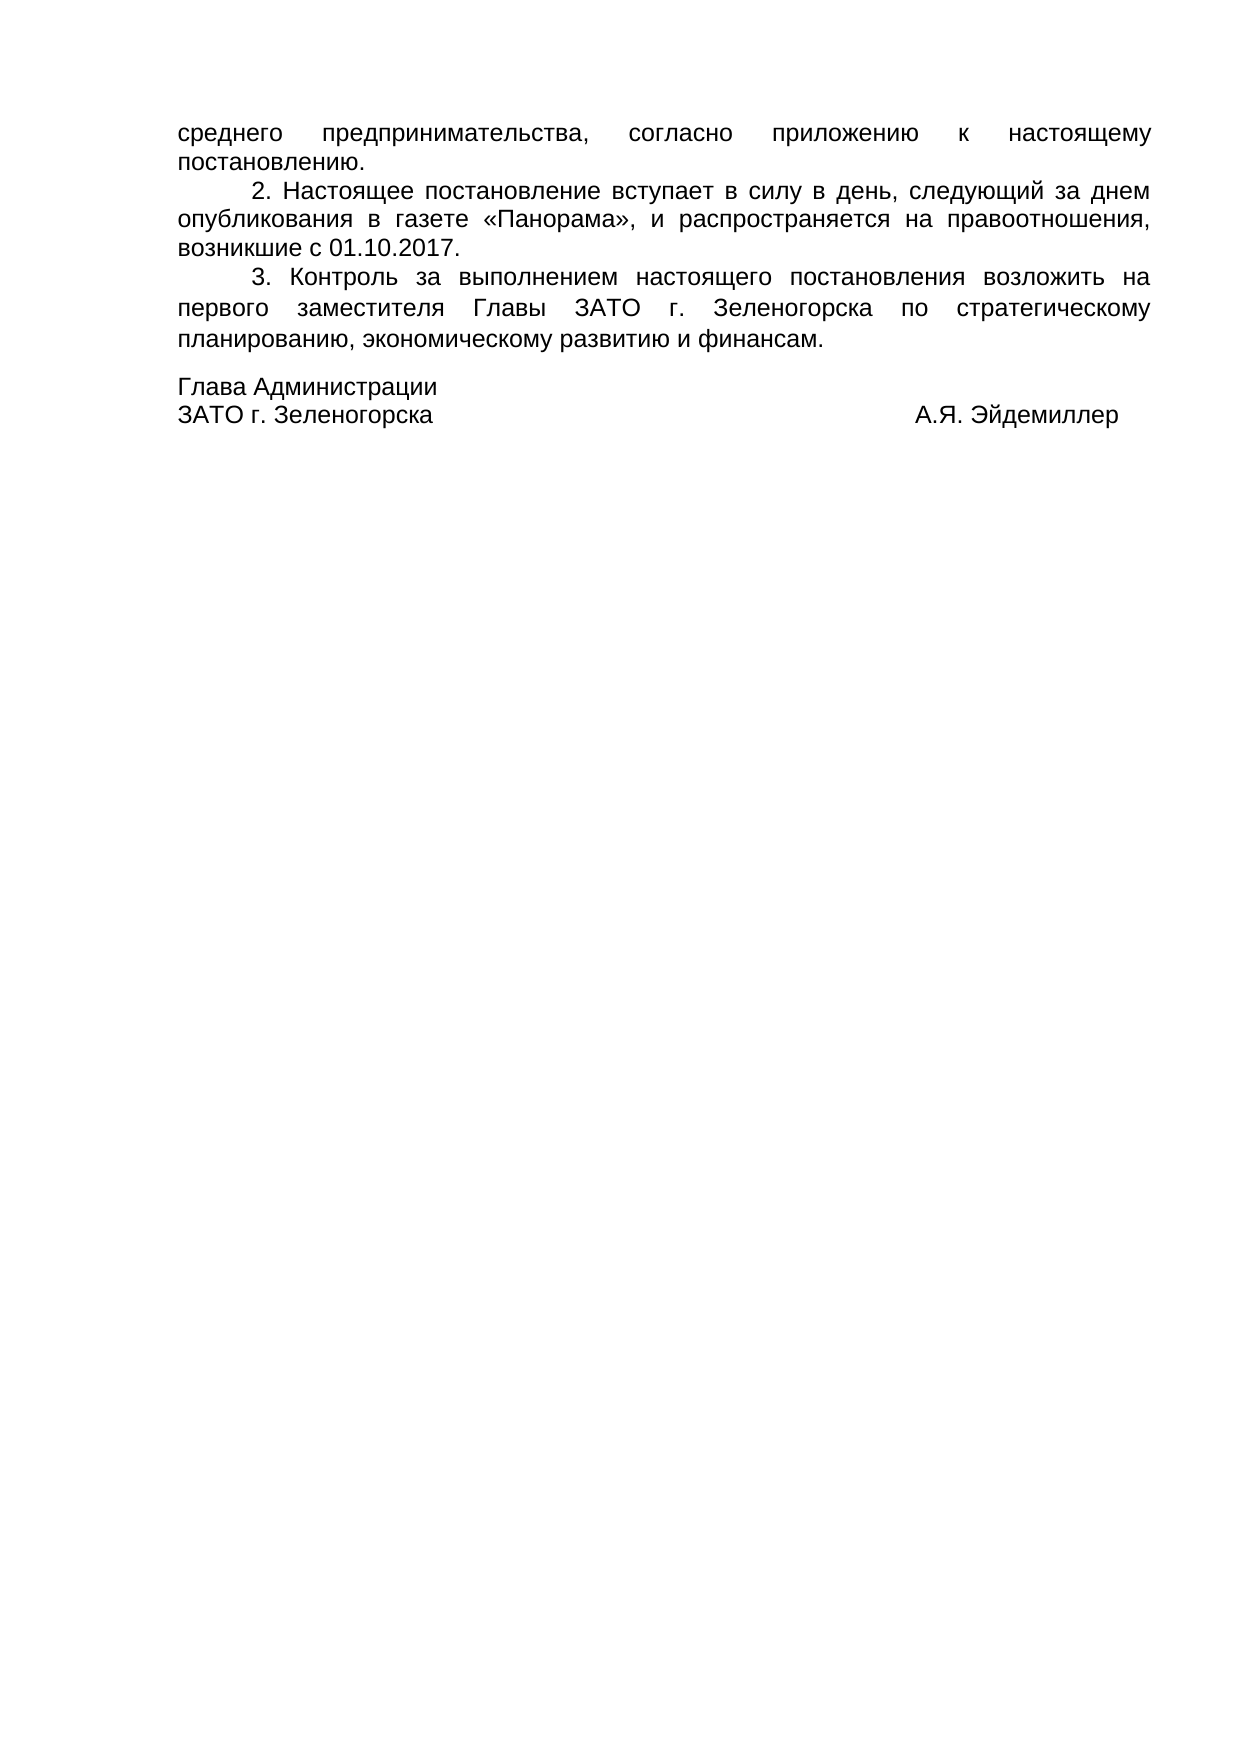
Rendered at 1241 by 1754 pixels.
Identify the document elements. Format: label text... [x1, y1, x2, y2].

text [177, 118, 1152, 176]
text Глава Администрации [177, 372, 1152, 400]
text ЗАТО г. Зеленогорска А.Я. Эйдемиллер [177, 400, 1152, 429]
text 2. Настоящее постановление вступает в силу в день, следующий за днем опубликования в газете «Панорама», и распространяется на правоотношения, возникшие с 01.10.2017. [177, 176, 1152, 262]
text 3. Контроль за выполнением настоящего постановления возложить на первого заместителя Главы ЗАТО г. Зеленогорска по стратегическому планированию, экономическому развитию и финансам. [177, 262, 1152, 353]
